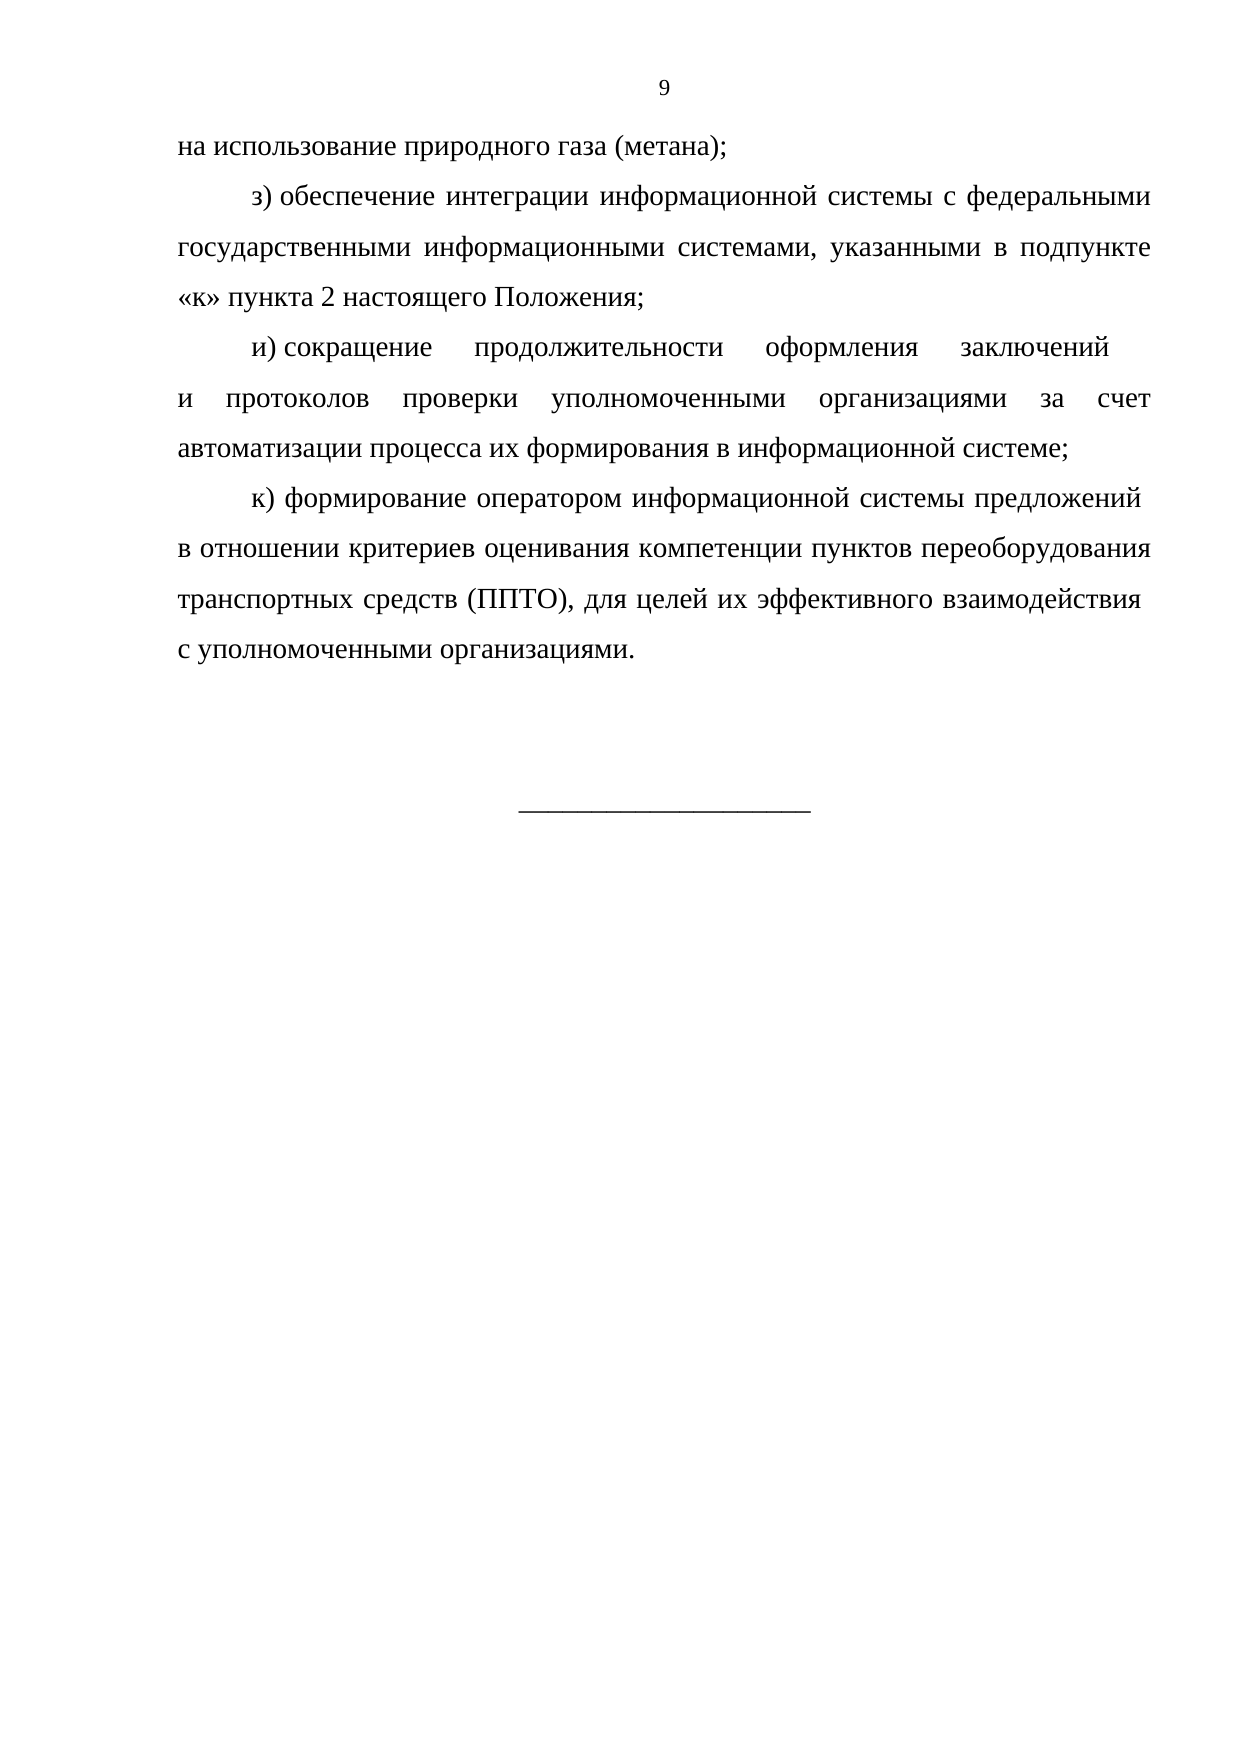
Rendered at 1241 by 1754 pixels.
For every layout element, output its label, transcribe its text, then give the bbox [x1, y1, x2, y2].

text з) обеспечение интеграции информационной системы с федеральными государственными информационными системами, указанными в подпункте «к» пункта 2 настоящего Положения; [177, 178, 1152, 313]
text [177, 128, 1152, 162]
text ____________________ [177, 782, 1152, 816]
text к) формирование оператором информационной системы предложений в отношении критериев оценивания компетенции пунктов переоборудования транспортных средств (ППТО), для целей их эффективного взаимодействия с уполномоченными организациями. [177, 480, 1152, 665]
text и) сокращение продолжительности оформления заключений и протоколов проверки уполномоченными организациями за счет автоматизации процесса их формирования в информационной системе; [177, 329, 1152, 463]
